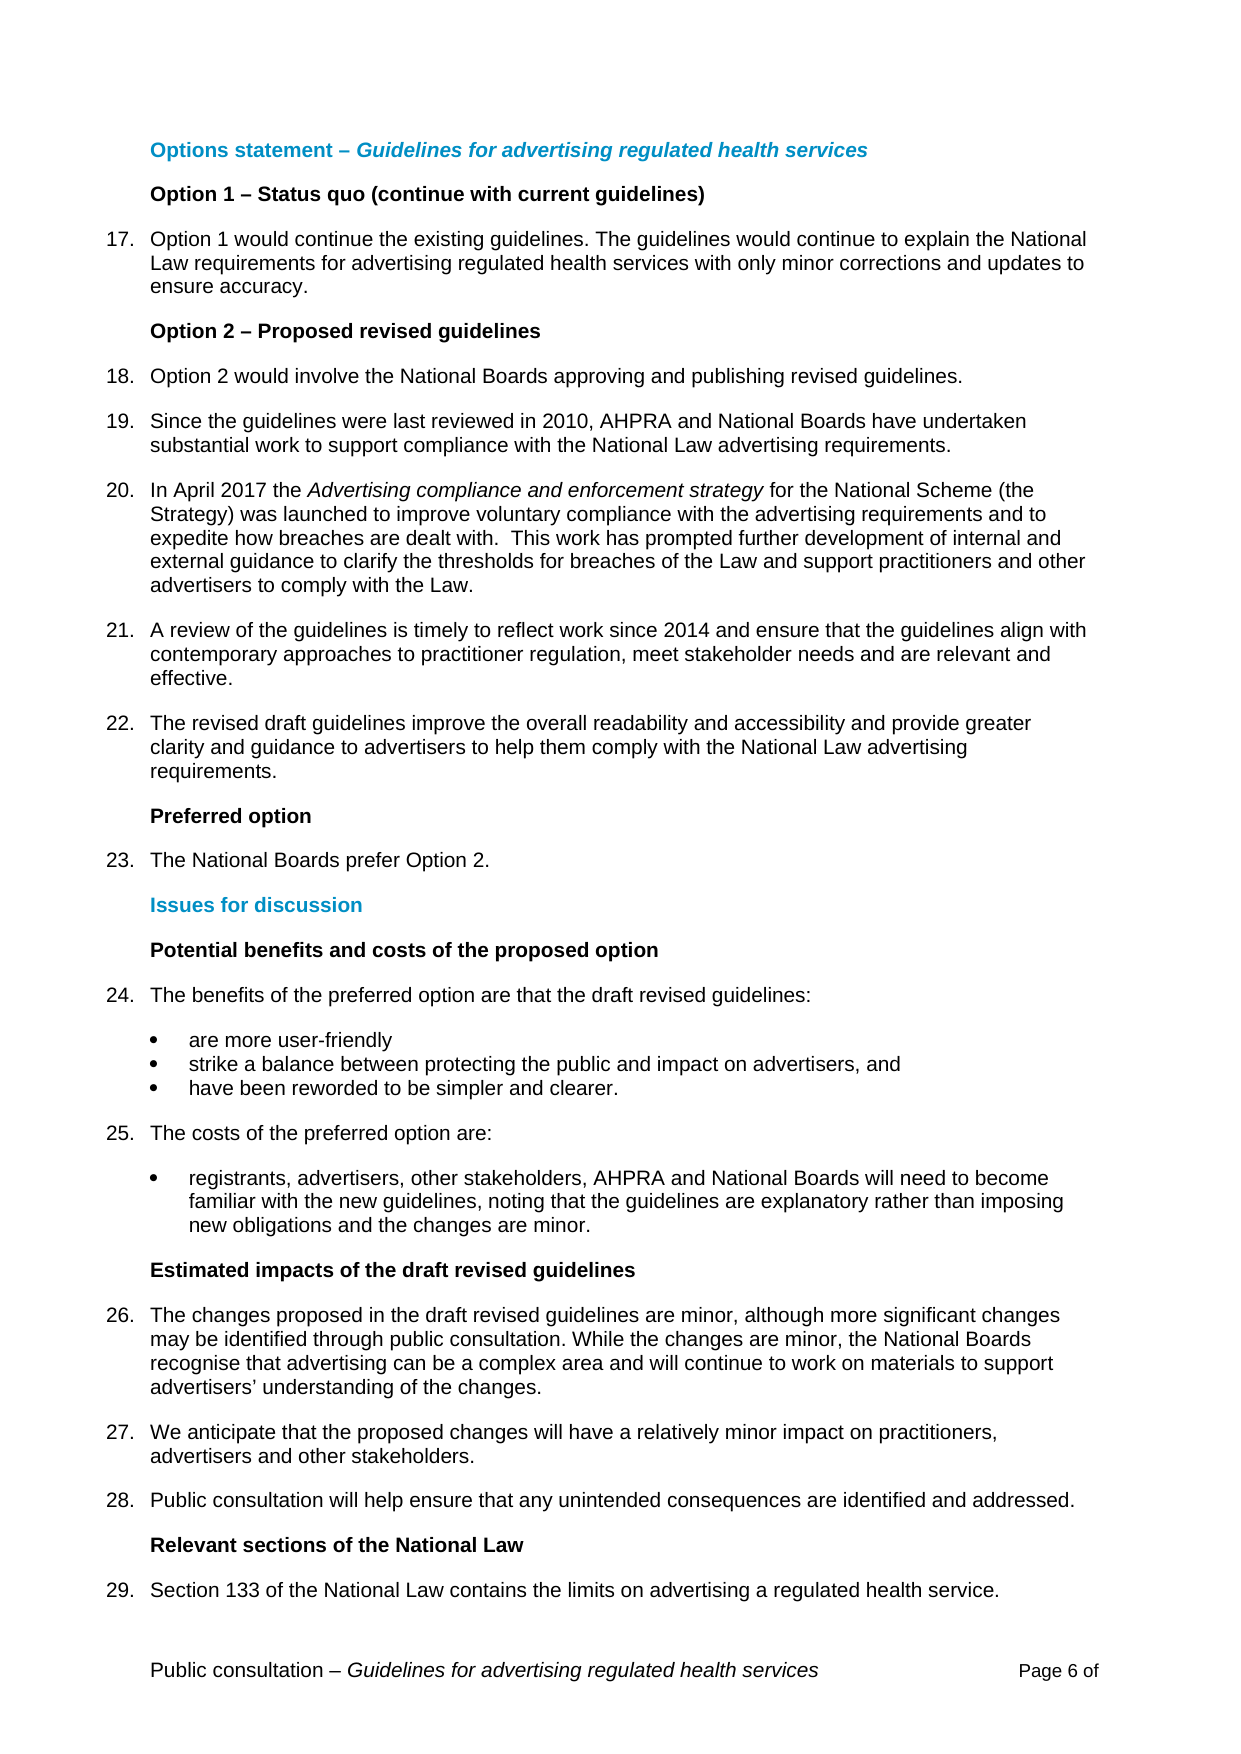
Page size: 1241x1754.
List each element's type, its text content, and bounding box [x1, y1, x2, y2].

list Since the guidelines were last reviewed in 2010, AHPRA and National Boards have undertaken substantial work to support compliance with the National Law advertising requirements. [106, 409, 1090, 457]
list Option 2 would involve the National Boards approving and publishing revised guidelines. [106, 364, 1090, 388]
list The National Boards prefer Option 2. [106, 848, 1090, 872]
list The costs of the preferred option are: [106, 1121, 1090, 1144]
text Potential benefits and costs of the proposed option [150, 938, 1090, 962]
list have been reworded to be simpler and clearer. [150, 1076, 1090, 1100]
text Option 2 – Proposed revised guidelines [150, 319, 1090, 343]
list A review of the guidelines is timely to reflect work since 2014 and ensure that the guidelines align with contemporary approaches to practitioner regulation, meet stakeholder needs and are relevant and effective. [106, 618, 1090, 690]
list are more user-friendly [150, 1027, 1090, 1052]
list Option 1 would continue the existing guidelines. The guidelines would continue to explain the National Law requirements for advertising regulated health services with only minor corrections and updates to ensure accuracy. [106, 226, 1090, 298]
list Public consultation will help ensure that any unintended consequences are identified and addressed. [106, 1488, 1090, 1512]
list We anticipate that the proposed changes will have a relatively minor impact on practitioners, advertisers and other stakeholders. [106, 1419, 1090, 1467]
text Options statement – Guidelines for advertising regulated health services [150, 138, 1090, 162]
list In April 2017 the Advertising compliance and enforcement strategy for the National Scheme (the Strategy) was launched to improve voluntary compliance with the advertising requirements and to expedite how breaches are dealt with. This work has prompted further development of internal and external guidance to clarify the thresholds for breaches of the Law and support practitioners and other advertisers to comply with the Law. [106, 477, 1090, 597]
list The revised draft guidelines improve the overall readability and accessibility and provide greater clarity and guidance to advertisers to help them comply with the National Law advertising requirements. [106, 711, 1090, 783]
text Estimated impacts of the draft revised guidelines [150, 1258, 1090, 1282]
text Option 1 – Status quo (continue with current guidelines) [150, 182, 1090, 206]
list strike a balance between protecting the public and impact on advertisers, and [150, 1052, 1090, 1076]
list The benefits of the preferred option are that the draft revised guidelines: [106, 983, 1090, 1007]
list registrants, advertisers, other stakeholders, AHPRA and National Boards will need to become familiar with the new guidelines, noting that the guidelines are explanatory rather than imposing new obligations and the changes are minor. [150, 1165, 1090, 1237]
text Relevant sections of the National Law [150, 1533, 1090, 1557]
text Issues for discussion [150, 893, 1090, 917]
list The changes proposed in the draft revised guidelines are minor, although more significant changes may be identified through public consultation. While the changes are minor, the National Boards recognise that advertising can be a complex area and will continue to work on materials to support advertisers’ understanding of the changes. [106, 1303, 1090, 1399]
list Section 133 of the National Law contains the limits on advertising a regulated health service. [106, 1578, 1090, 1602]
text Preferred option [150, 803, 1090, 827]
